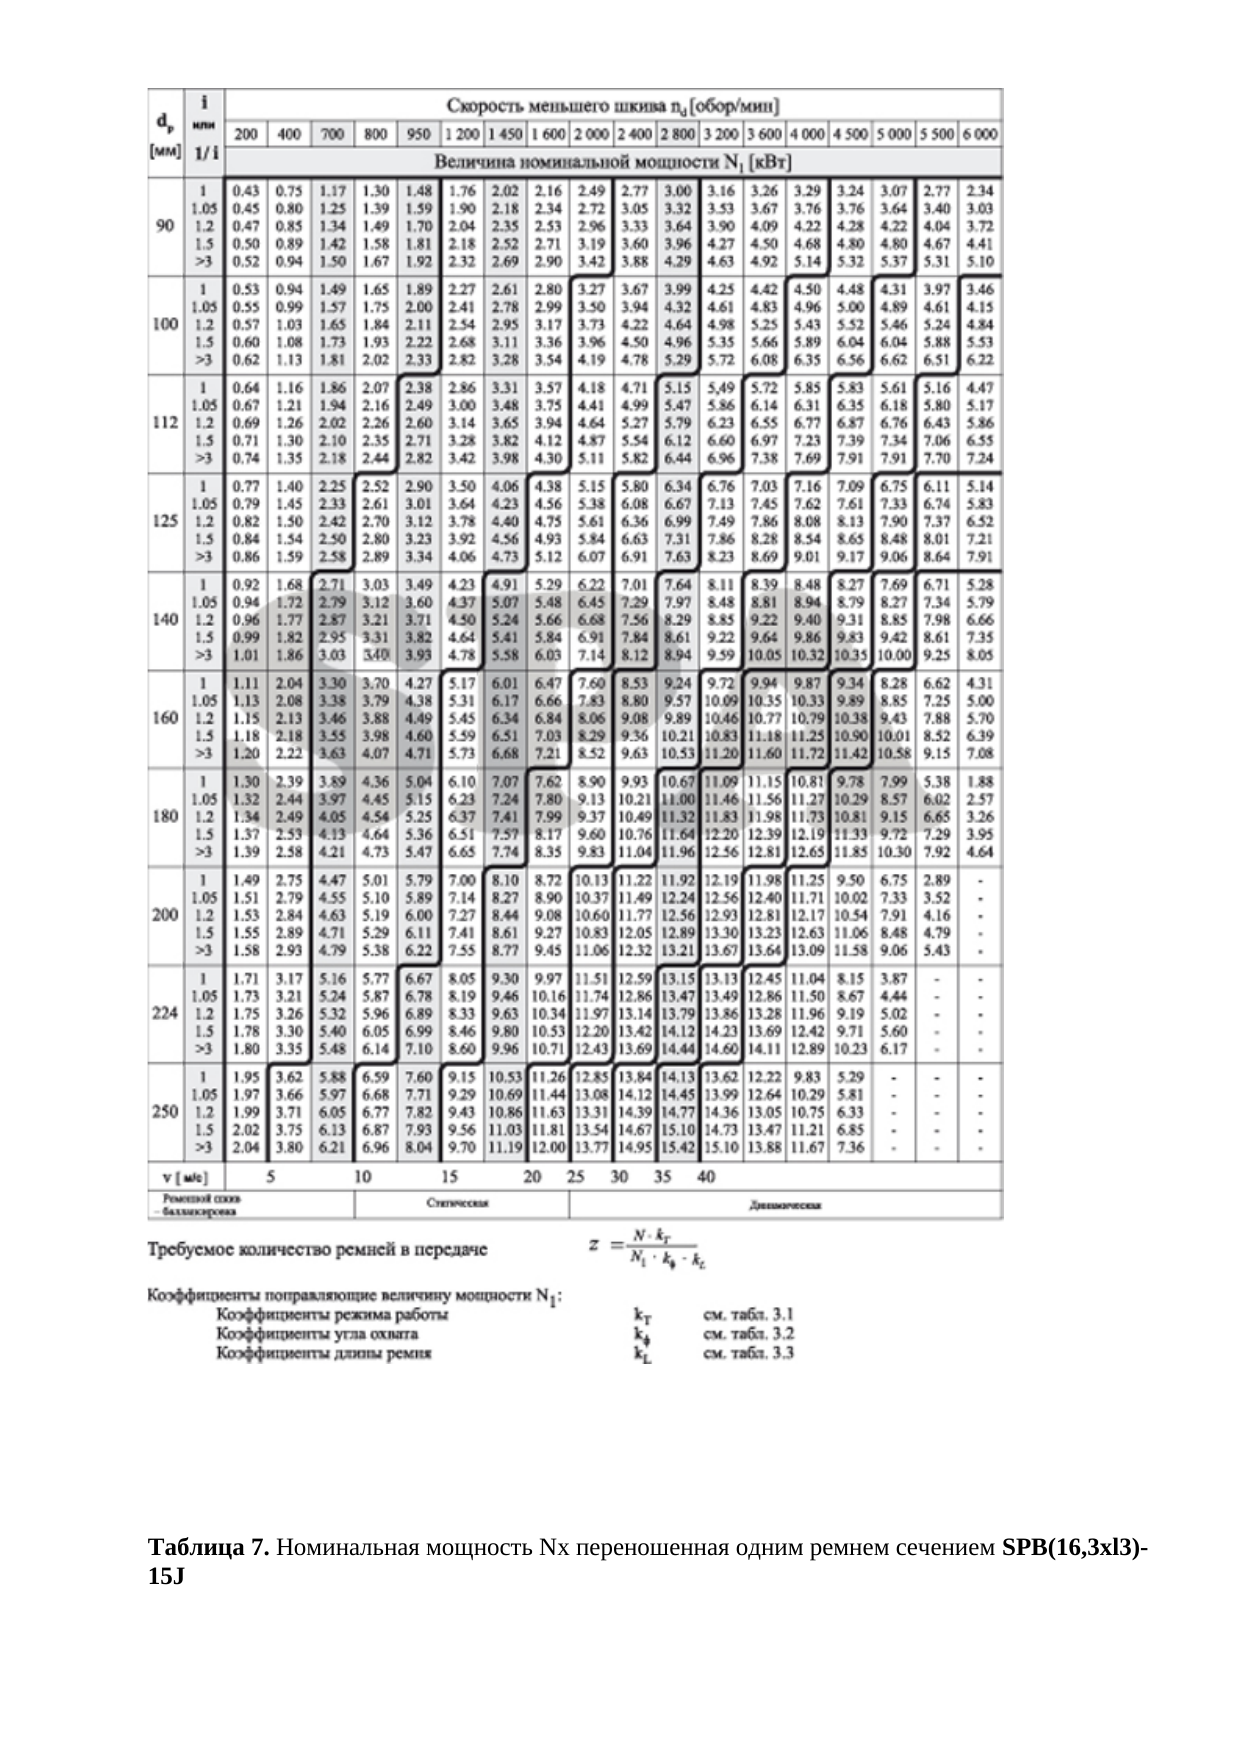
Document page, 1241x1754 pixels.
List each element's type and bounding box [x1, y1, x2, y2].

text [148, 1532, 1152, 1618]
picture [147, 88, 1004, 1364]
